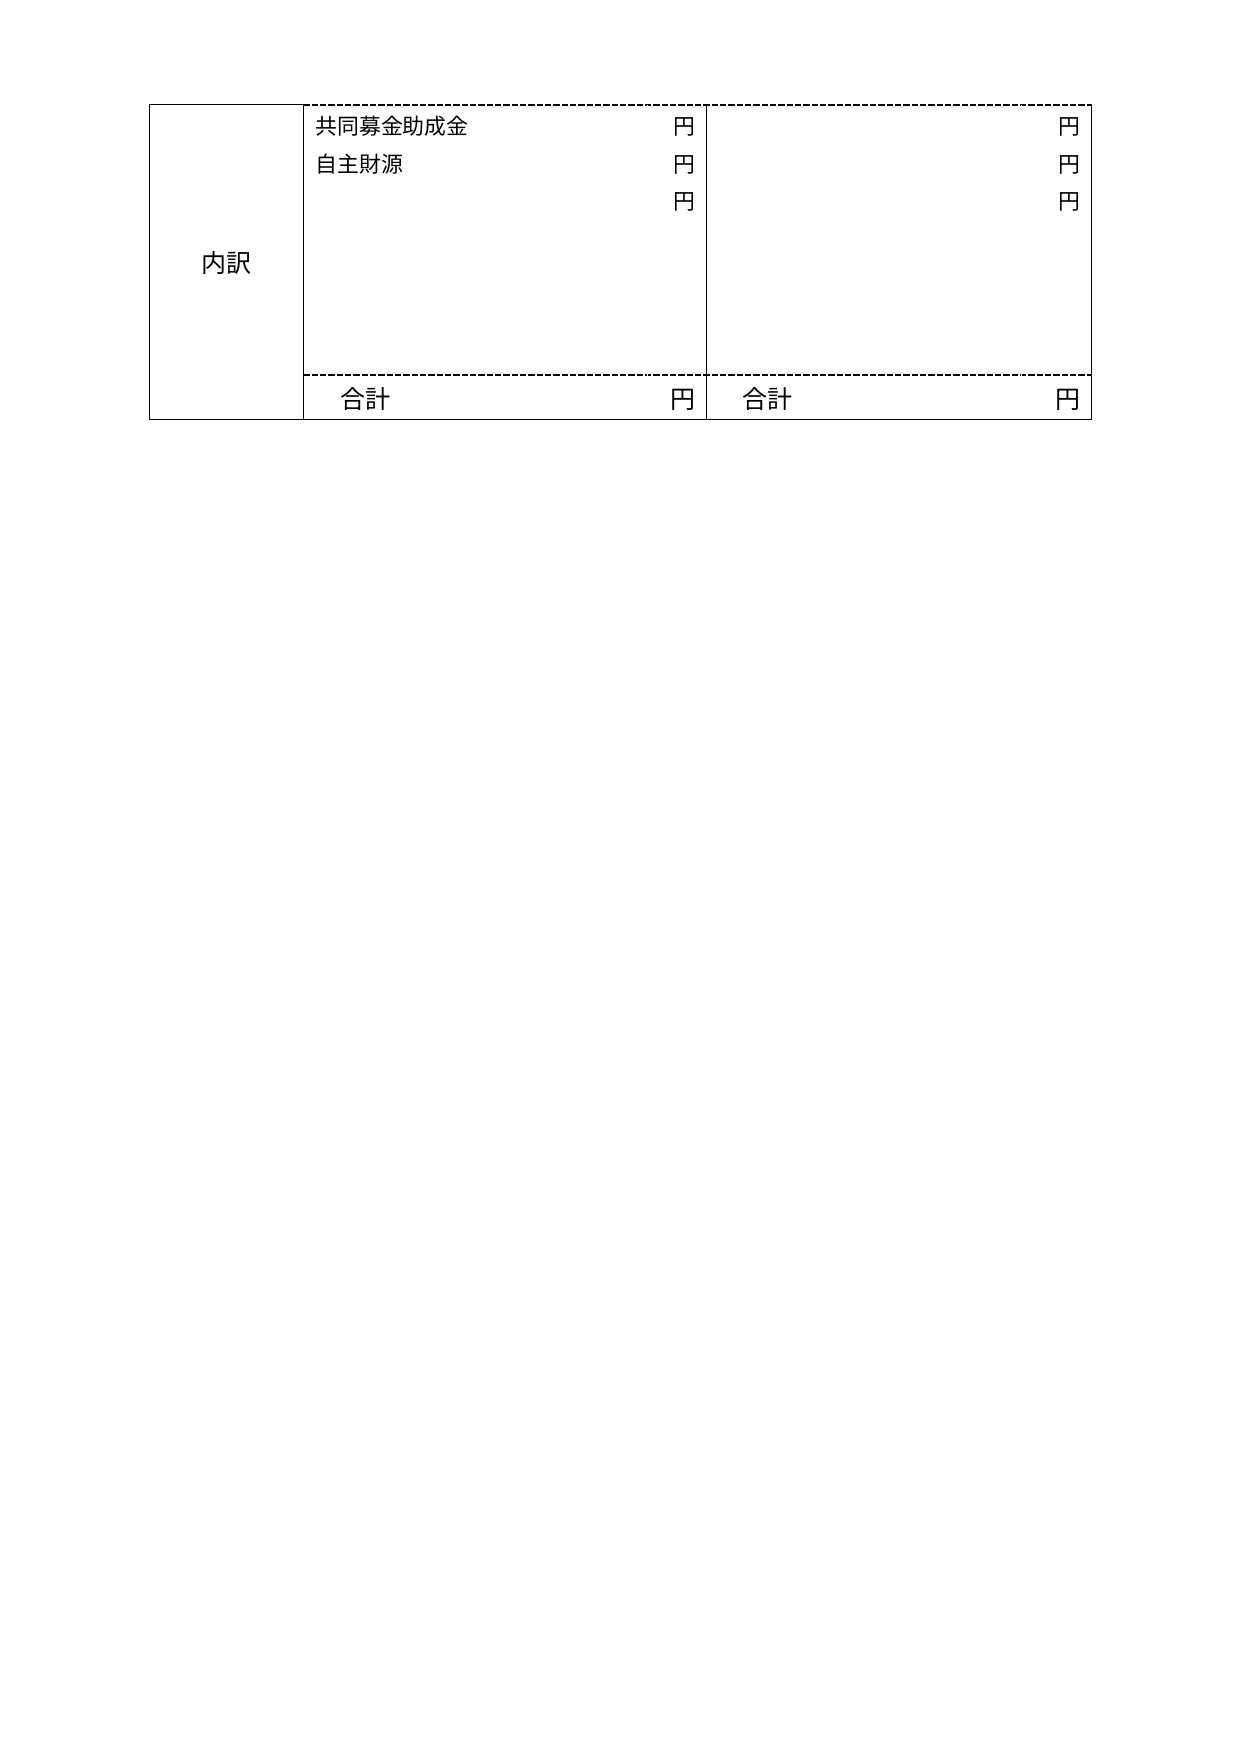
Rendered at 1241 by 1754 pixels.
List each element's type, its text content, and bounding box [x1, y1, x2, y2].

table_cell 合計 [707, 374, 1021, 418]
table_cell 円 円 円 [648, 104, 706, 374]
table_cell 必要経費 内訳 [150, 105, 303, 418]
table_cell 円 [648, 374, 706, 418]
table_cell 合計 [304, 374, 647, 418]
table_cell 共同募金助成金 自主財源 [304, 104, 647, 374]
table_cell [707, 104, 1021, 374]
table_cell 円 円 円 [1022, 104, 1091, 374]
table_cell 円 [1022, 374, 1091, 418]
